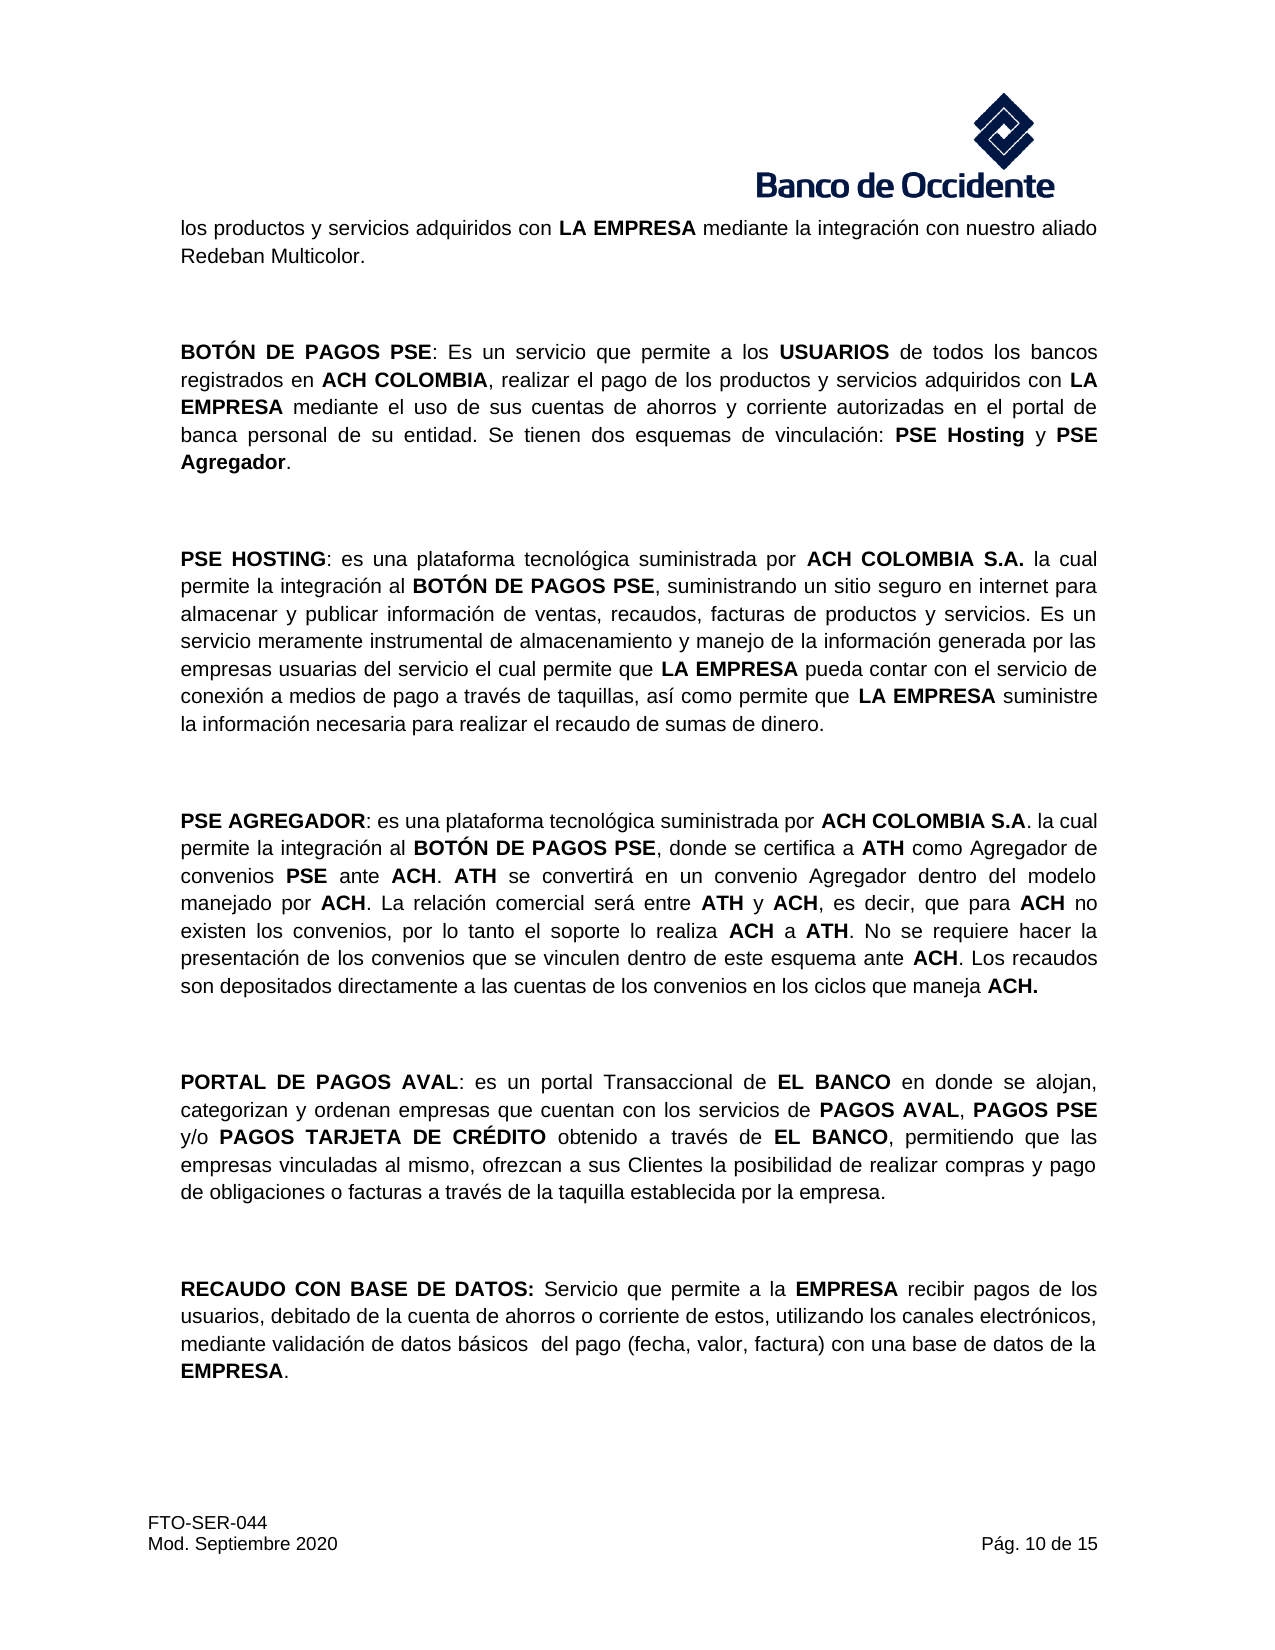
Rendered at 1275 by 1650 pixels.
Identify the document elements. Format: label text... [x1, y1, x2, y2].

text PSE HOSTING: es una plataforma tecnológica suministrada por ACH COLOMBIA S.A. la cual permite la integración al BOTÓN DE PAGOS PSE, suministrando un sitio seguro en internet para almacenar y publicar información de ventas, recaudos, facturas de productos y servicios. Es un servicio meramente instrumental de almacenamiento y manejo de la información generada por las empresas usuarias del servicio el cual permite que LA EMPRESA pueda contar con el servicio de conexión a medios de pago a través de taquillas, así como permite que LA EMPRESA suministre la información necesaria para realizar el recaudo de sumas de dinero. [180, 547, 1098, 736]
text BOTÓN DE PAGOS PSE: Es un servicio que permite a los USUARIOS de todos los bancos registrados en ACH COLOMBIA, realizar el pago de los productos y servicios adquiridos con LA EMPRESA mediante el uso de sus cuentas de ahorros y corriente autorizadas en el portal de banca personal de su entidad. Se tienen dos esquemas de vinculación: PSE Hosting y PSE Agregador. [180, 340, 1098, 474]
text PORTAL DE PAGOS AVAL: es un portal Transaccional de EL BANCO en donde se alojan, categorizan y ordenan empresas que cuentan con los servicios de PAGOS AVAL, PAGOS PSE y/o PAGOS TARJETA DE CRÉDITO obtenido a través de EL BANCO, permitiendo que las empresas vinculadas al mismo, ofrezcan a sus Clientes la posibilidad de realizar compras y pago de obligaciones o facturas a través de la taquilla establecida por la empresa. [180, 1070, 1098, 1204]
text RECAUDO CON BASE DE DATOS: Servicio que permite a la EMPRESA recibir pagos de los usuarios, debitado de la cuenta de ahorros o corriente de estos, utilizando los canales electrónicos, mediante validación de datos básicos del pago (fecha, valor, factura) con una base de datos de la EMPRESA. [180, 1277, 1098, 1383]
text PSE AGREGADOR: es una plataforma tecnológica suministrada por ACH COLOMBIA S.A. la cual permite la integración al BOTÓN DE PAGOS PSE, donde se certifica a ATH como Agregador de convenios PSE ante ACH. ATH se convertirá en un convenio Agregador dentro del modelo manejado por ACH. La relación comercial será entre ATH y ACH, es decir, que para ACH no existen los convenios, por lo tanto el soporte lo realiza ACH a ATH. No se requiere hacer la presentación de los convenios que se vinculen dentro de este esquema ante ACH. Los recaudos son depositados directamente a las cuentas de los convenios en los ciclos que maneja ACH. [180, 808, 1098, 997]
picture [747, 73, 1065, 216]
